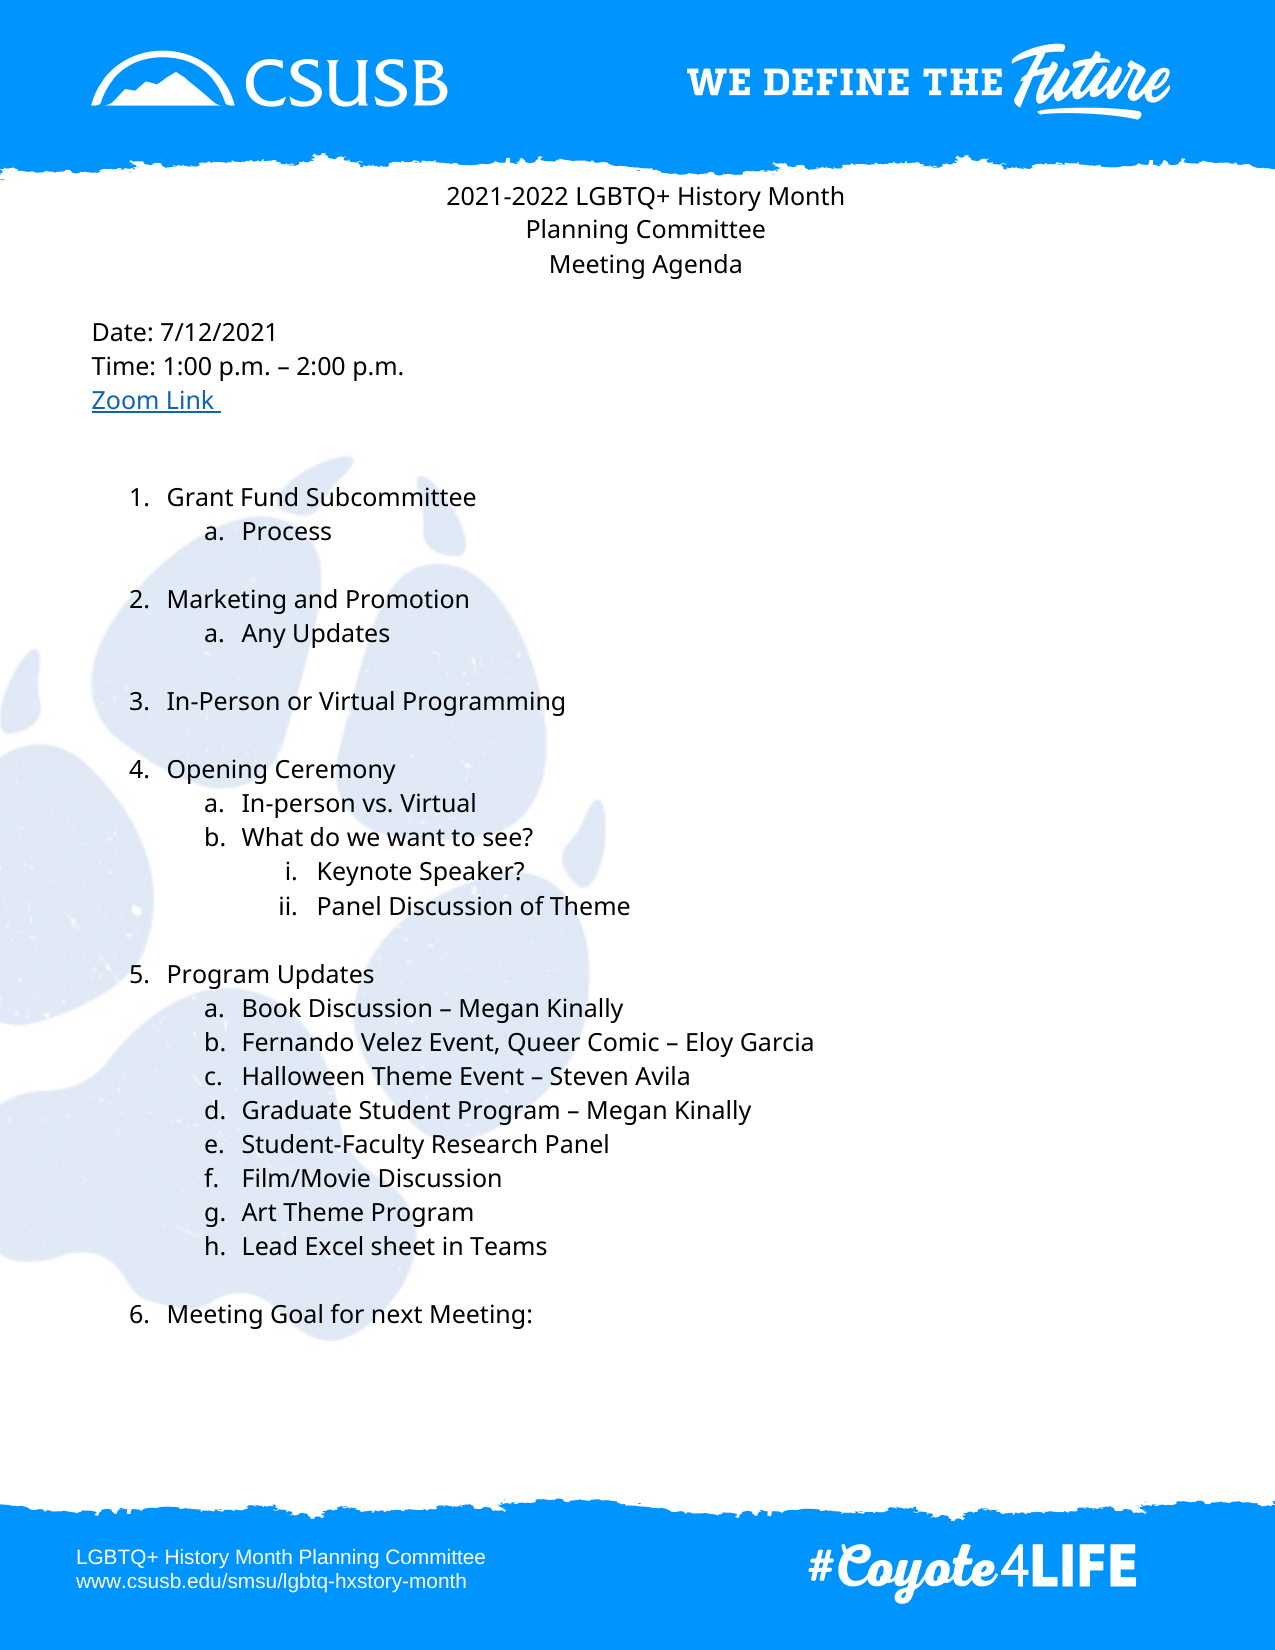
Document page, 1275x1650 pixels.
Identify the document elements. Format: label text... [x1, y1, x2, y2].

list Art Theme Program [204, 1195, 1200, 1229]
list In-person vs. Virtual [204, 786, 1200, 820]
list Halloween Theme Event – Steven Avila [204, 1058, 1200, 1092]
list What do we want to see? [204, 820, 1200, 854]
list Panel Discussion of Theme [298, 888, 1200, 922]
list Any Updates [204, 616, 1200, 650]
picture [0, 431, 628, 1361]
text 2021-2022 LGBTQ+ History Month [91, 178, 1200, 212]
list Graduate Student Program – Megan Kinally [204, 1092, 1200, 1127]
list In-Person or Virtual Programming [129, 684, 1200, 718]
text Time: 1:00 p.m. – 2:00 p.m. [91, 348, 1200, 382]
text Zoom Link [91, 382, 1200, 417]
list Lead Excel sheet in Teams [204, 1229, 1200, 1263]
text Meeting Agenda [91, 246, 1200, 280]
list Process [204, 513, 1200, 547]
list Opening Ceremony [129, 752, 1200, 786]
list Fernando Velez Event, Queer Comic – Eloy Garcia [204, 1024, 1200, 1058]
picture [0, 0, 1275, 180]
list Student-Faculty Research Panel [204, 1127, 1200, 1161]
text Date: 7/12/2021 [91, 314, 1200, 348]
list Meeting Goal for next Meeting: [129, 1297, 1200, 1331]
list Program Updates [129, 956, 1200, 990]
list Grant Fund Subcommittee [129, 479, 1200, 513]
list Film/Movie Discussion [204, 1161, 1200, 1195]
list Marketing and Promotion [129, 582, 1200, 616]
list Book Discussion – Megan Kinally [204, 990, 1200, 1024]
text Planning Committee [91, 212, 1200, 246]
list Keynote Speaker? [298, 854, 1200, 888]
picture [0, 1497, 1275, 1650]
